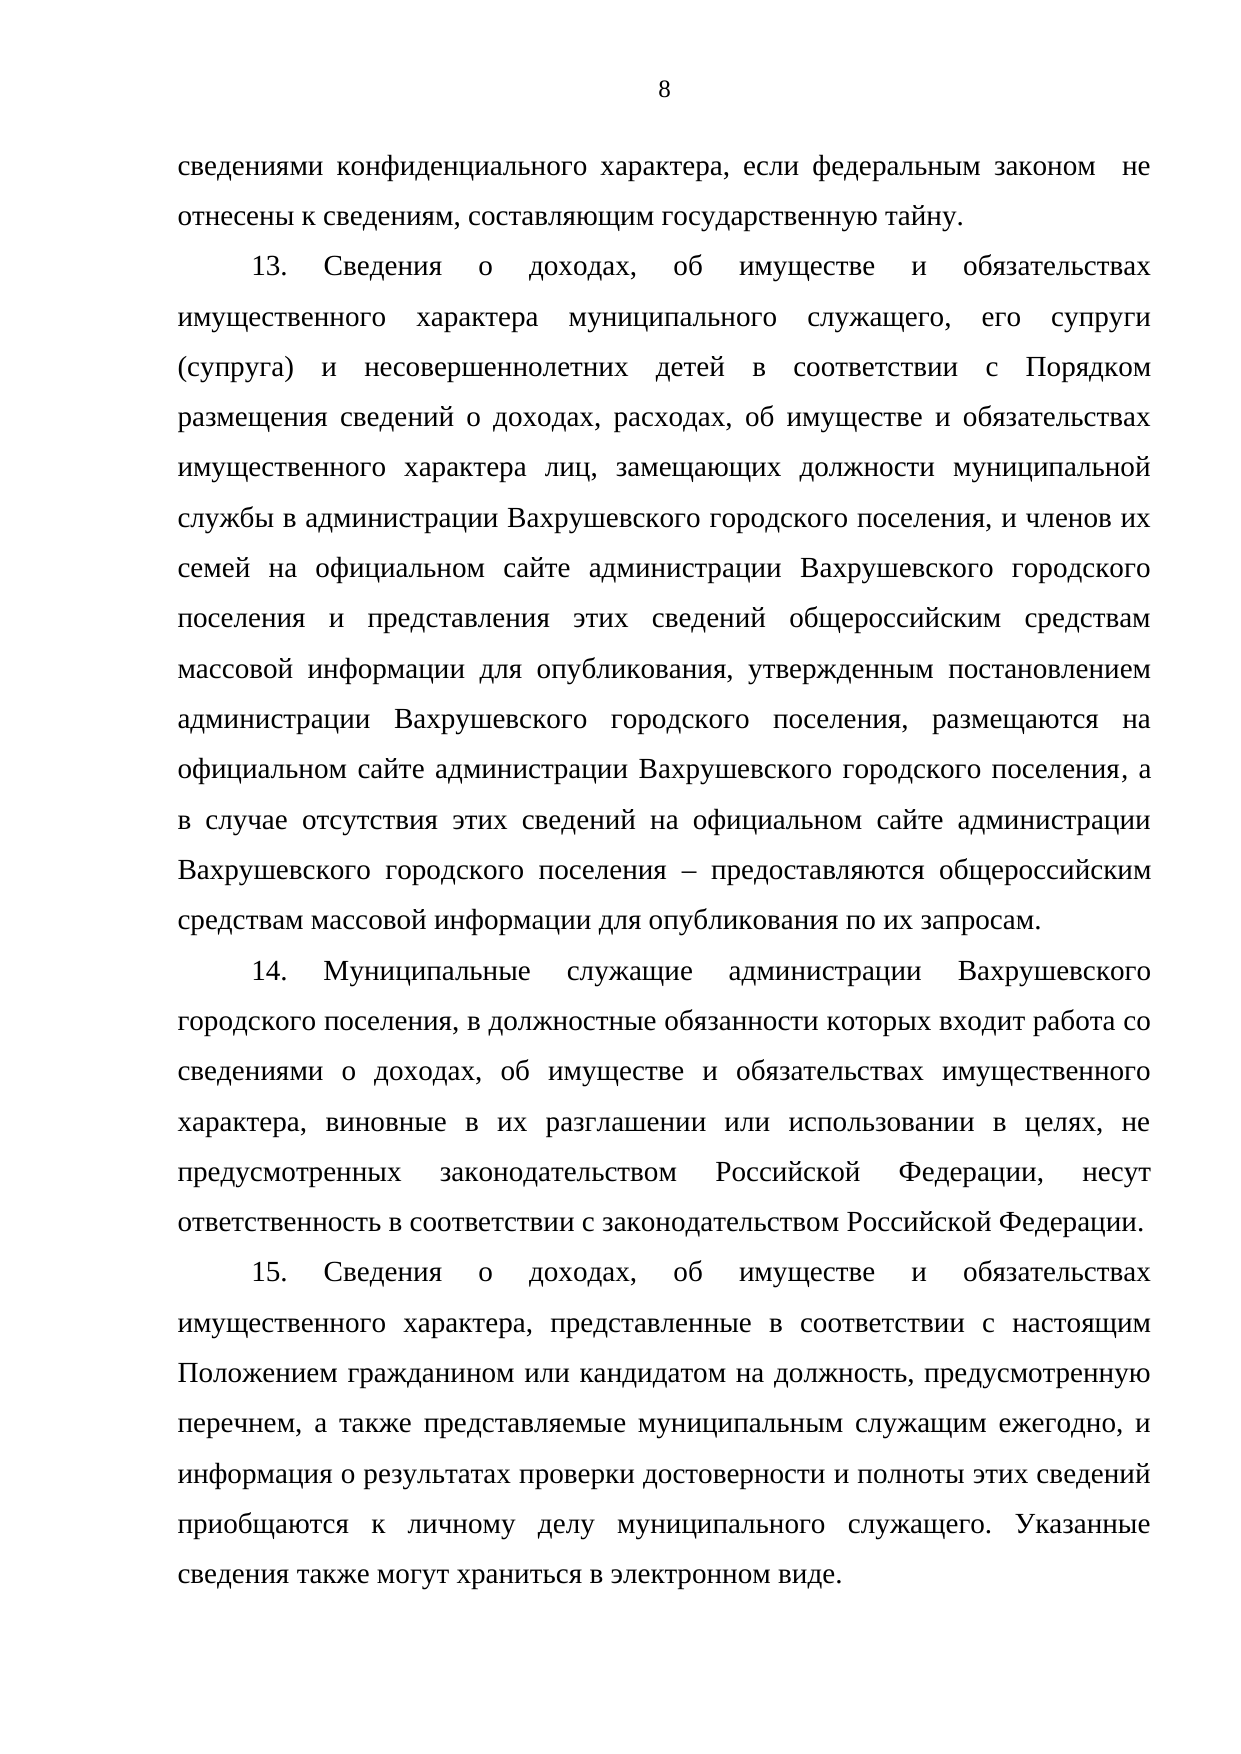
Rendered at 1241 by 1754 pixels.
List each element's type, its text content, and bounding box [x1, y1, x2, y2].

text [177, 148, 1152, 232]
text 15. Сведения о доходах, об имуществе и обязательствах имущественного характера, представленные в соответствии с настоящим Положением гражданином или кандидатом на должность, предусмотренную перечнем, а также представляемые муниципальным служащим ежегодно, и информация о результатах проверки достоверности и полноты этих сведений приобщаются к личному делу муниципального служащего. Указанные сведения также могут храниться в электронном виде. [177, 1254, 1152, 1590]
text 13. Сведения о доходах, об имуществе и обязательствах имущественного характера муниципального служащего, его супруги (супруга) и несовершеннолетних детей в соответствии с Порядком размещения сведений о доходах, расходах, об имуществе и обязательствах имущественного характера лиц, замещающих должности муниципальной службы в администрации Вахрушевского городского поселения, и членов их семей на официальном сайте администрации Вахрушевского городского поселения и представления этих сведений общероссийским средствам массовой информации для опубликования, утвержденным постановлением администрации Вахрушевского городского поселения, размещаются на официальном сайте администрации Вахрушевского городского поселения, а в случае отсутствия этих сведений на официальном сайте администрации Вахрушевского городского поселения – предоставляются общероссийским средствам массовой информации для опубликования по их запросам. [177, 248, 1152, 936]
text 14. Муниципальные служащие администрации Вахрушевского городского поселения, в должностные обязанности которых входит работа со сведениями о доходах, об имуществе и обязательствах имущественного характера, виновные в их разглашении или использовании в целях, не предусмотренных законодательством Российской Федерации, несут ответственность в соответствии с законодательством Российской Федерации. [177, 953, 1152, 1238]
